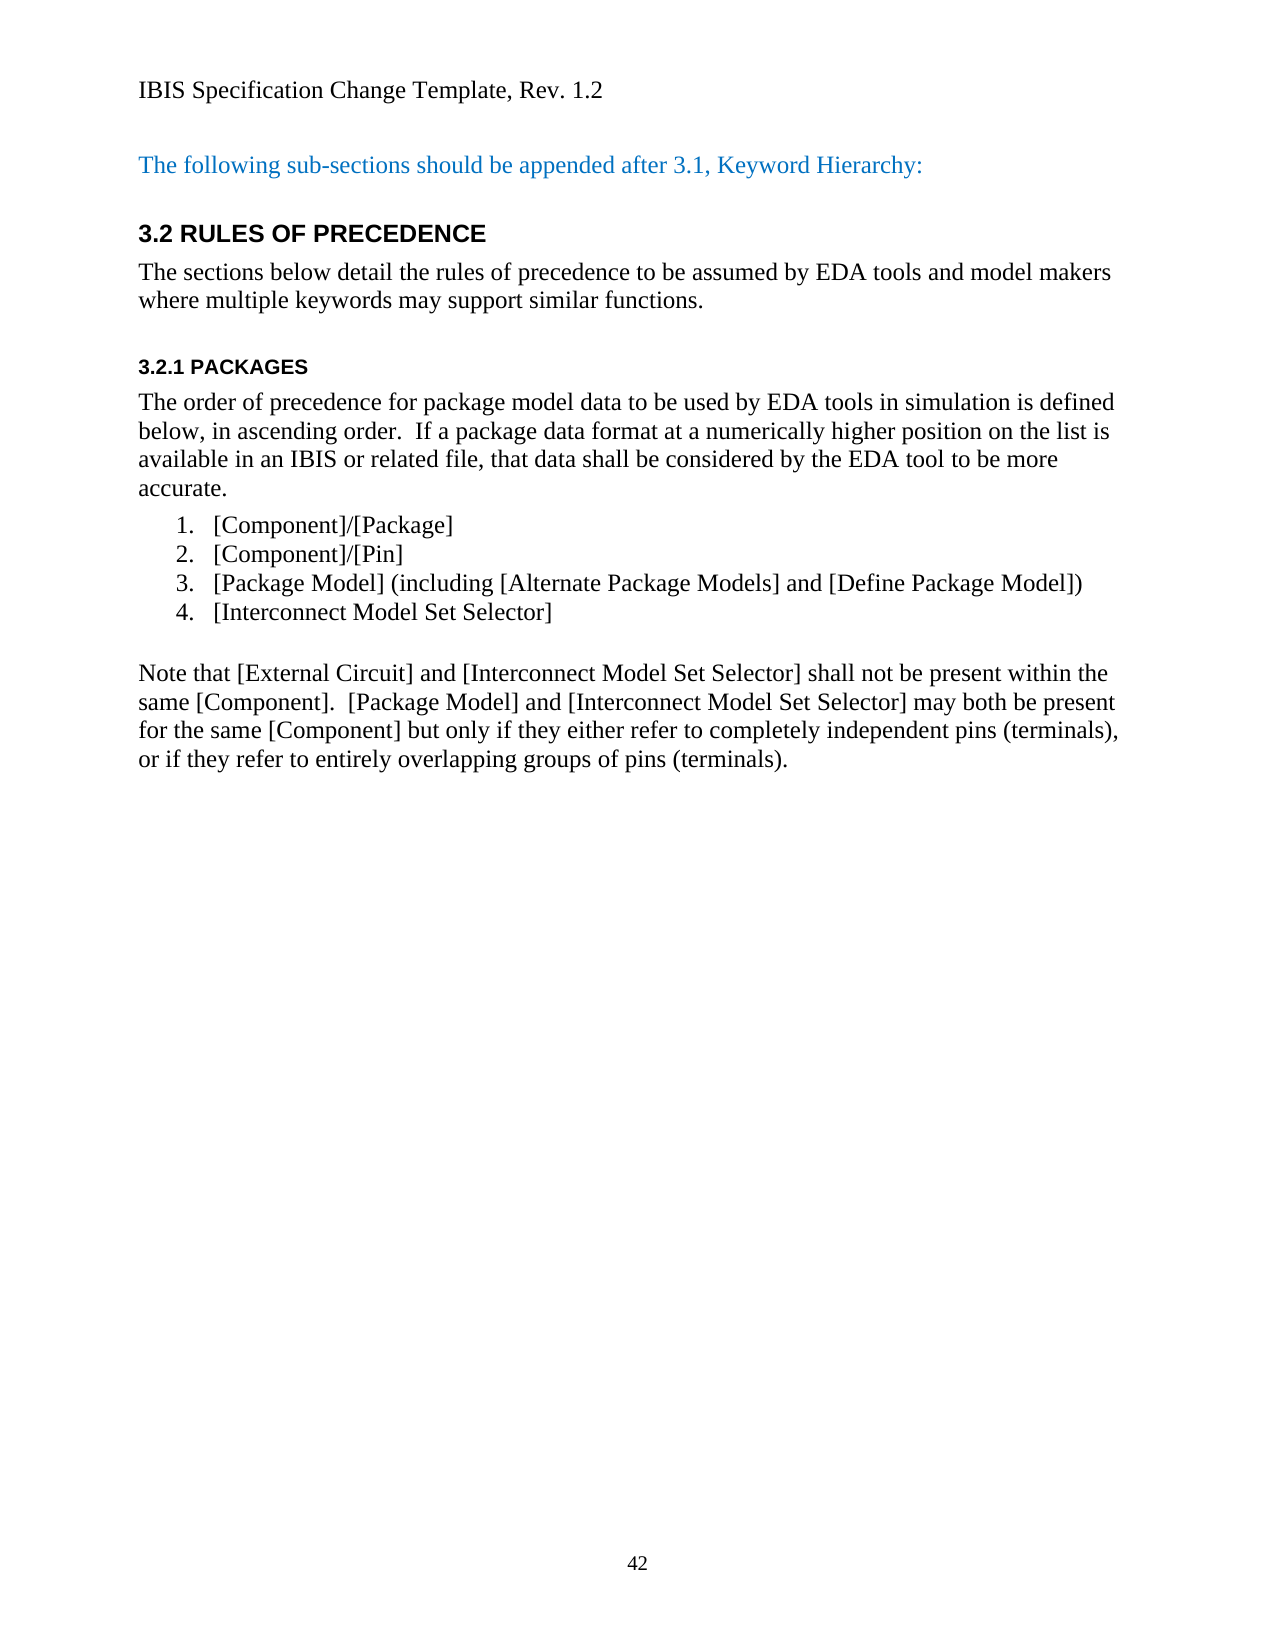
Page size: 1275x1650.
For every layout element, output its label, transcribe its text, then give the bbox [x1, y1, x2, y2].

text The order of precedence for package model data to be used by EDA tools in simulation is defined below, in ascending order. If a package data format at a numerically higher position on the list is available in an IBIS or related file, that data shall be considered by the EDA tool to be more accurate. [138, 387, 1137, 502]
list [Component]/[Package] [176, 510, 1137, 539]
text Note that [External Circuit] and [Interconnect Model Set Selector] shall not be present within the same [Component]. [Package Model] and [Interconnect Model Set Selector] may both be present for the same [Component] but only if they either refer to completely independent pins (terminals), or if they refer to entirely overlapping groups of pins (terminals). [138, 658, 1137, 773]
text 3.2.1 PACKAGES [138, 355, 1137, 379]
text The following sub-sections should be appended after 3.1, Keyword Hierarchy: [138, 150, 1137, 179]
text 3.2 RULES OF PRECEDENCE [138, 219, 1137, 248]
list [Package Model] (including [Alternate Package Models] and [Define Package Model]) [176, 568, 1137, 597]
list [Interconnect Model Set Selector] [176, 597, 1137, 625]
list [Component]/[Pin] [176, 539, 1137, 568]
text The sections below detail the rules of precedence to be assumed by EDA tools and model makers where multiple keywords may support similar functions. [138, 257, 1137, 314]
